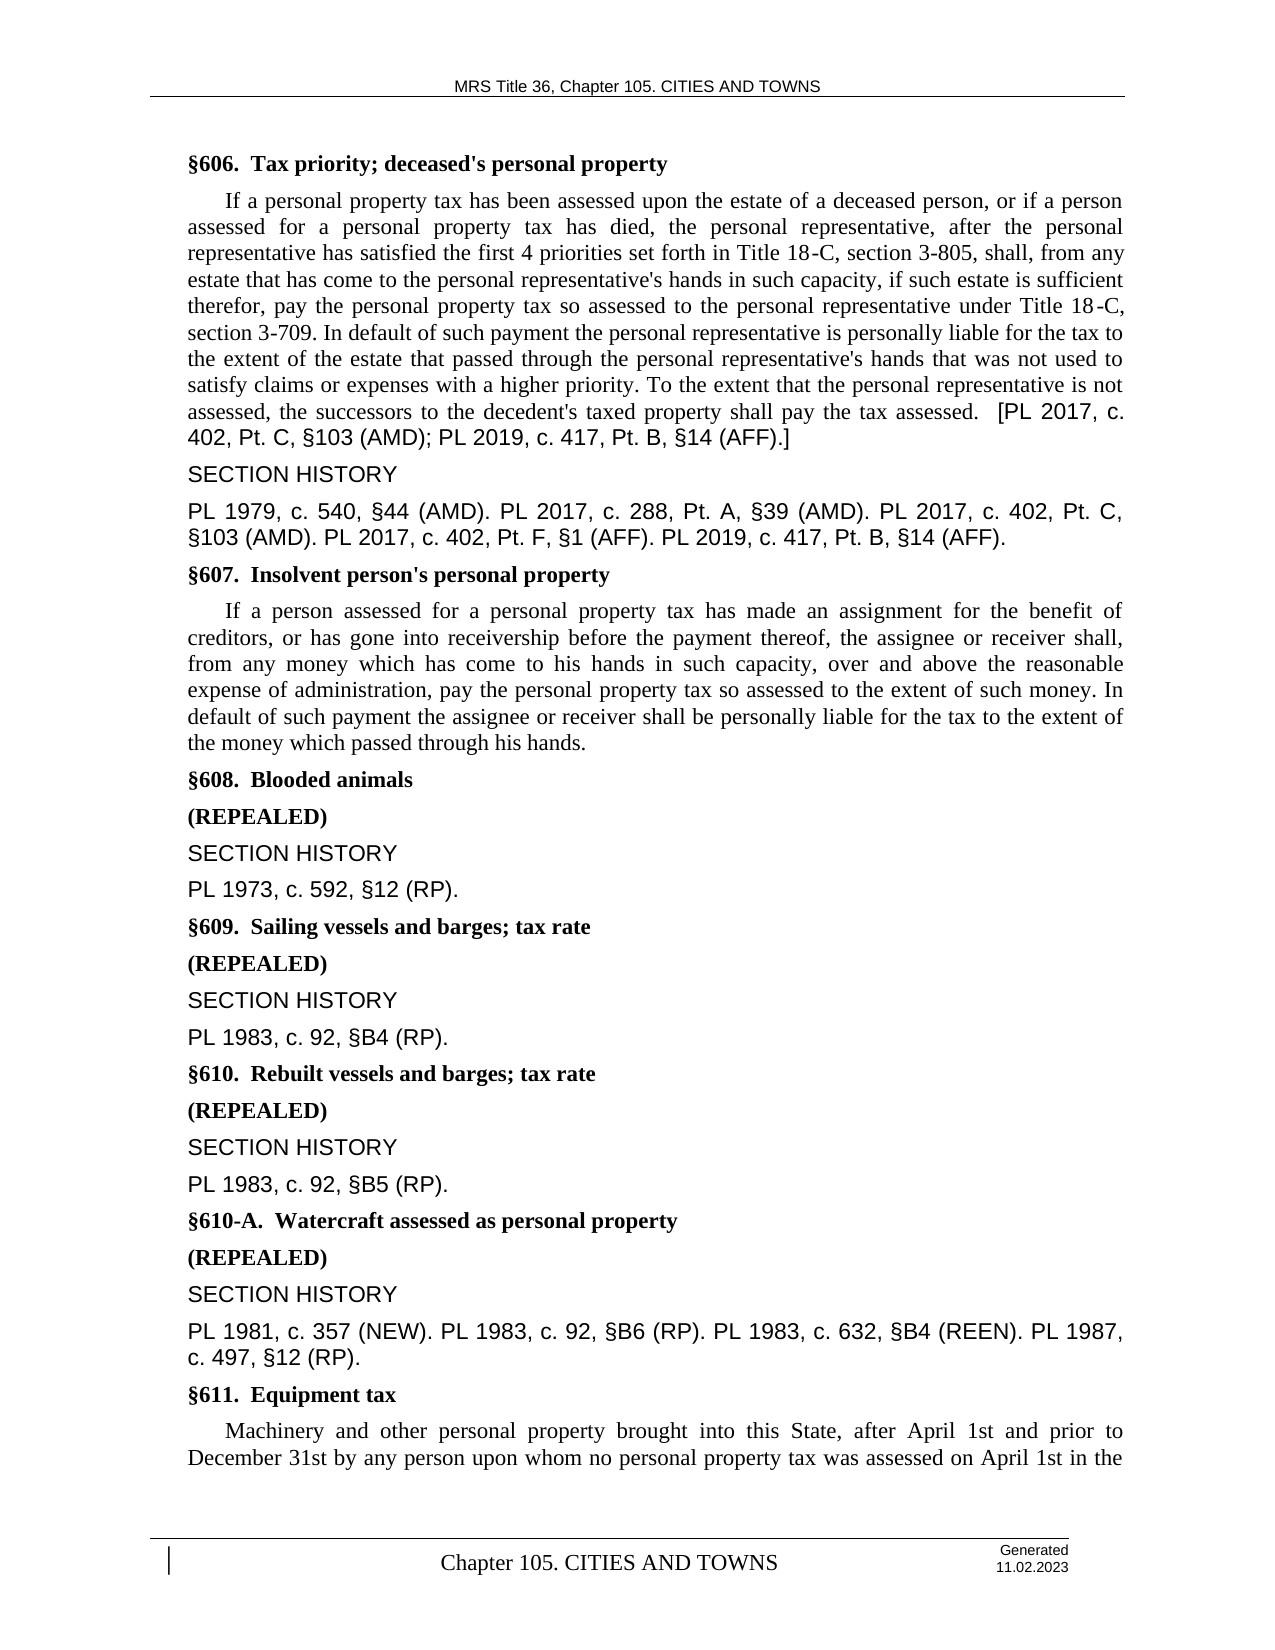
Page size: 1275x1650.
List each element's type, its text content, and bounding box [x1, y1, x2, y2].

text SECTION HISTORY [187, 987, 1125, 1013]
text PL 1979, c. 540, §44 (AMD). PL 2017, c. 288, Pt. A, §39 (AMD). PL 2017, c. 402, Pt. C, §103 (AMD). PL 2017, c. 402, Pt. F, §1 (AFF). PL 2019, c. 417, Pt. B, §14 (AFF). [187, 498, 1125, 550]
text PL 1983, c. 92, §B4 (RP). [187, 1023, 1125, 1050]
text SECTION HISTORY [187, 839, 1125, 866]
text §611. Equipment tax [187, 1381, 1125, 1407]
text SECTION HISTORY [187, 461, 1125, 487]
text §606. Tax priority; deceased's personal property [187, 150, 1125, 176]
text (REPEALED) [187, 803, 1125, 829]
text (REPEALED) [187, 950, 1125, 976]
text PL 1981, c. 357 (NEW). PL 1983, c. 92, §B6 (RP). PL 1983, c. 632, §B4 (REEN). PL 1987, c. 497, §12 (RP). [187, 1318, 1125, 1370]
text §610. Rebuilt vessels and barges; tax rate [187, 1060, 1125, 1087]
text SECTION HISTORY [187, 1134, 1125, 1160]
text §608. Blooded animals [187, 766, 1125, 792]
text SECTION HISTORY [187, 1281, 1125, 1307]
text PL 1973, c. 592, §12 (RP). [187, 876, 1125, 903]
text (REPEALED) [187, 1244, 1125, 1270]
text PL 1983, c. 92, §B5 (RP). [187, 1171, 1125, 1197]
text §610-A. Watercraft assessed as personal property [187, 1207, 1125, 1234]
text §609. Sailing vessels and barges; tax rate [187, 913, 1125, 939]
text If a personal property tax has been assessed upon the estate of a deceased person, or if a person assessed for a personal property tax has died, the personal representative, after the personal representative has satisfied the first 4 priorities set forth in Title 18‑C, section 3‑805, shall, from any estate that has come to the personal representative's hands in such capacity, if such estate is sufficient therefor, pay the personal property tax so assessed to the personal representative under Title 18‑C, section 3‑709. In default of such payment the personal representative is personally liable for the tax to the extent of the estate that passed through the personal representative's hands that was not used to satisfy claims or expenses with a higher priority. To the extent that the personal representative is not assessed, the successors to the decedent's taxed property shall pay the tax assessed. [PL 2017, c. 402, Pt. C, §103 (AMD); PL 2019, c. 417, Pt. B, §14 (AFF).] [187, 187, 1125, 450]
text (REPEALED) [187, 1097, 1125, 1123]
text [187, 1417, 1125, 1470]
text §607. Insolvent person's personal property [187, 561, 1125, 587]
text If a person assessed for a personal property tax has made an assignment for the benefit of creditors, or has gone into receivership before the payment thereof, the assignee or receiver shall, from any money which has come to his hands in such capacity, over and above the reasonable expense of administration, pay the personal property tax so assessed to the extent of such money. In default of such payment the assignee or receiver shall be personally liable for the tax to the extent of the money which passed through his hands. [187, 597, 1125, 756]
